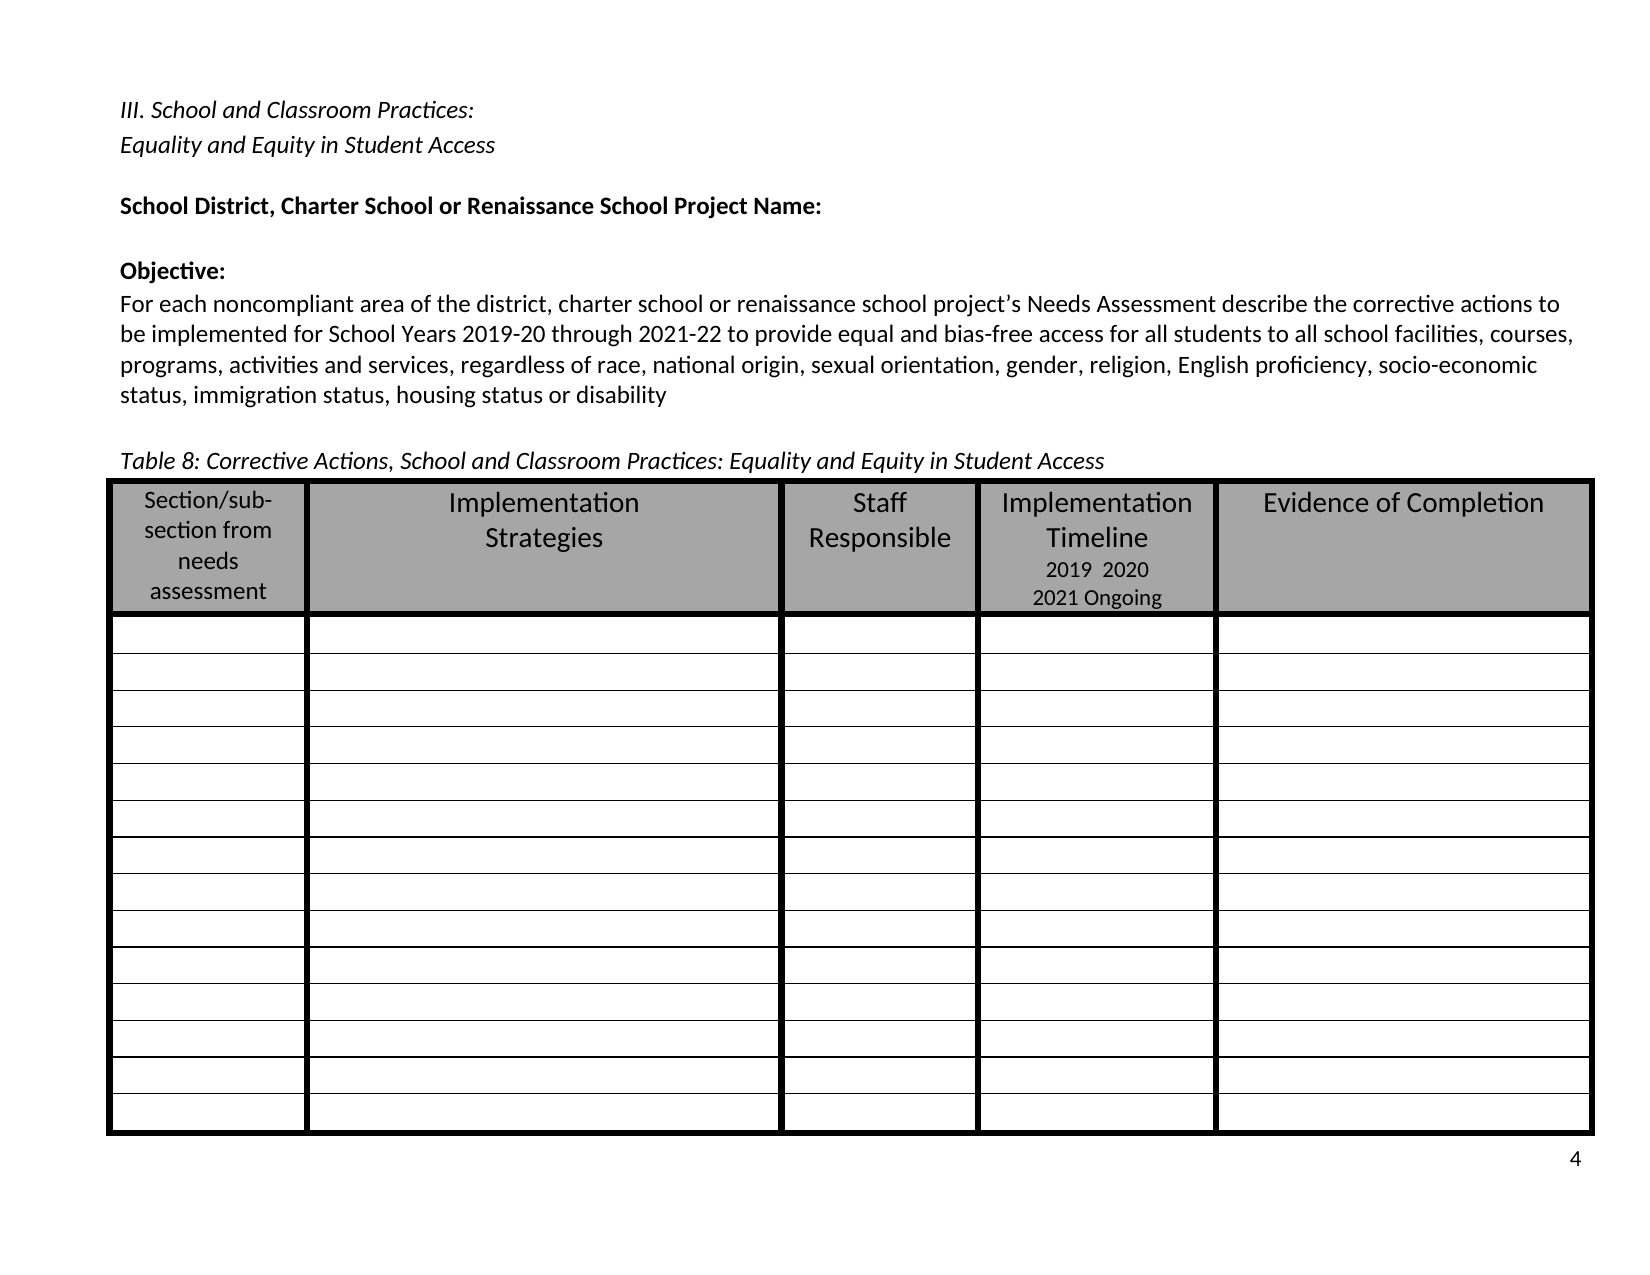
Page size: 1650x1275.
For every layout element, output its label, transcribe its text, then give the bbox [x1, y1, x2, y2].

table_cell [981, 1094, 1213, 1130]
table_cell [1219, 691, 1589, 726]
table_cell [981, 911, 1213, 946]
table_cell [113, 911, 304, 946]
table_cell [785, 1058, 975, 1093]
table_cell [981, 801, 1213, 836]
table_cell [310, 1021, 778, 1056]
table_cell [1219, 727, 1589, 763]
table_cell [113, 727, 304, 763]
table_cell [785, 801, 975, 836]
table_cell [1219, 1021, 1589, 1056]
table_cell [113, 691, 304, 726]
table_cell [310, 617, 778, 653]
table_cell [310, 984, 778, 1020]
table_cell [1219, 801, 1589, 836]
subtitle III. School and Classroom Practices: [120, 94, 1581, 125]
table_cell [1219, 654, 1589, 690]
table_cell [1219, 911, 1589, 946]
table_cell [310, 764, 778, 800]
table_cell [785, 838, 975, 873]
table_cell [785, 911, 975, 946]
table_cell [785, 764, 975, 800]
table_cell [1219, 617, 1589, 653]
table_cell [1219, 984, 1589, 1020]
table_cell [1219, 1094, 1589, 1130]
table_cell [981, 764, 1213, 800]
table_header Implementation Strategies [310, 484, 778, 611]
table_header Staff Responsible [785, 484, 975, 611]
table_header Evidence of Completion [1219, 484, 1589, 611]
table_cell [981, 1021, 1213, 1056]
text School District, Charter School or Renaissance School Project Name: [120, 190, 1581, 220]
table_cell [1219, 874, 1589, 910]
table_cell [981, 654, 1213, 690]
table_cell [981, 1058, 1213, 1093]
table_cell [113, 874, 304, 910]
table_header Implementation Timeline 2019 2020 2021 Ongoing [981, 484, 1213, 611]
table_cell [785, 727, 975, 763]
table_cell [1219, 1058, 1589, 1093]
table_cell [113, 1021, 304, 1056]
subtitle Table 8: Corrective Actions, School and Classroom Practices: Equality and Equity in Student Access [120, 445, 1581, 475]
table_cell [785, 874, 975, 910]
table_cell [113, 654, 304, 690]
table_cell [981, 691, 1213, 726]
table_cell [981, 948, 1213, 983]
table_cell [310, 838, 778, 873]
table_cell [310, 691, 778, 726]
table_cell [310, 727, 778, 763]
table_cell [981, 617, 1213, 653]
table_cell [113, 1094, 304, 1130]
table_cell [785, 617, 975, 653]
table_cell [113, 764, 304, 800]
table_cell [310, 1094, 778, 1130]
text For each noncompliant area of the district, charter school or renaissance school project’s Needs Assessment describe the corrective actions to be implemented for School Years 2019-20 through 2021-22 to provide equal and bias-free access for all students to all school facilities, courses, programs, activities and services, regardless of race, national origin, sexual orientation, gender, religion, English proficiency, socio-economic status, immigration status, housing status or disability [120, 288, 1581, 410]
table_cell [310, 654, 778, 690]
table_cell [1219, 948, 1589, 983]
table_cell [981, 838, 1213, 873]
subtitle Equality and Equity in Student Access [120, 129, 1581, 159]
table_cell [310, 1058, 778, 1093]
table_cell [113, 948, 304, 983]
table_cell [785, 984, 975, 1020]
table_cell [981, 727, 1213, 763]
table_cell [785, 1094, 975, 1130]
table_cell [981, 874, 1213, 910]
table_cell [1219, 838, 1589, 873]
table_cell [785, 1021, 975, 1056]
table_header Section/sub-section from needs assessment [113, 484, 304, 611]
table_cell [113, 838, 304, 873]
table_cell [785, 691, 975, 726]
table_cell [785, 654, 975, 690]
table_cell [310, 948, 778, 983]
table_cell [785, 948, 975, 983]
table_cell [1219, 764, 1589, 800]
table_cell [113, 617, 304, 653]
table_cell [113, 984, 304, 1020]
subtitle Objective: [120, 255, 1581, 286]
table_cell [113, 801, 304, 836]
table_cell [113, 1058, 304, 1093]
table_cell [310, 874, 778, 910]
table_cell [310, 911, 778, 946]
table_cell [310, 801, 778, 836]
table_cell [981, 984, 1213, 1020]
